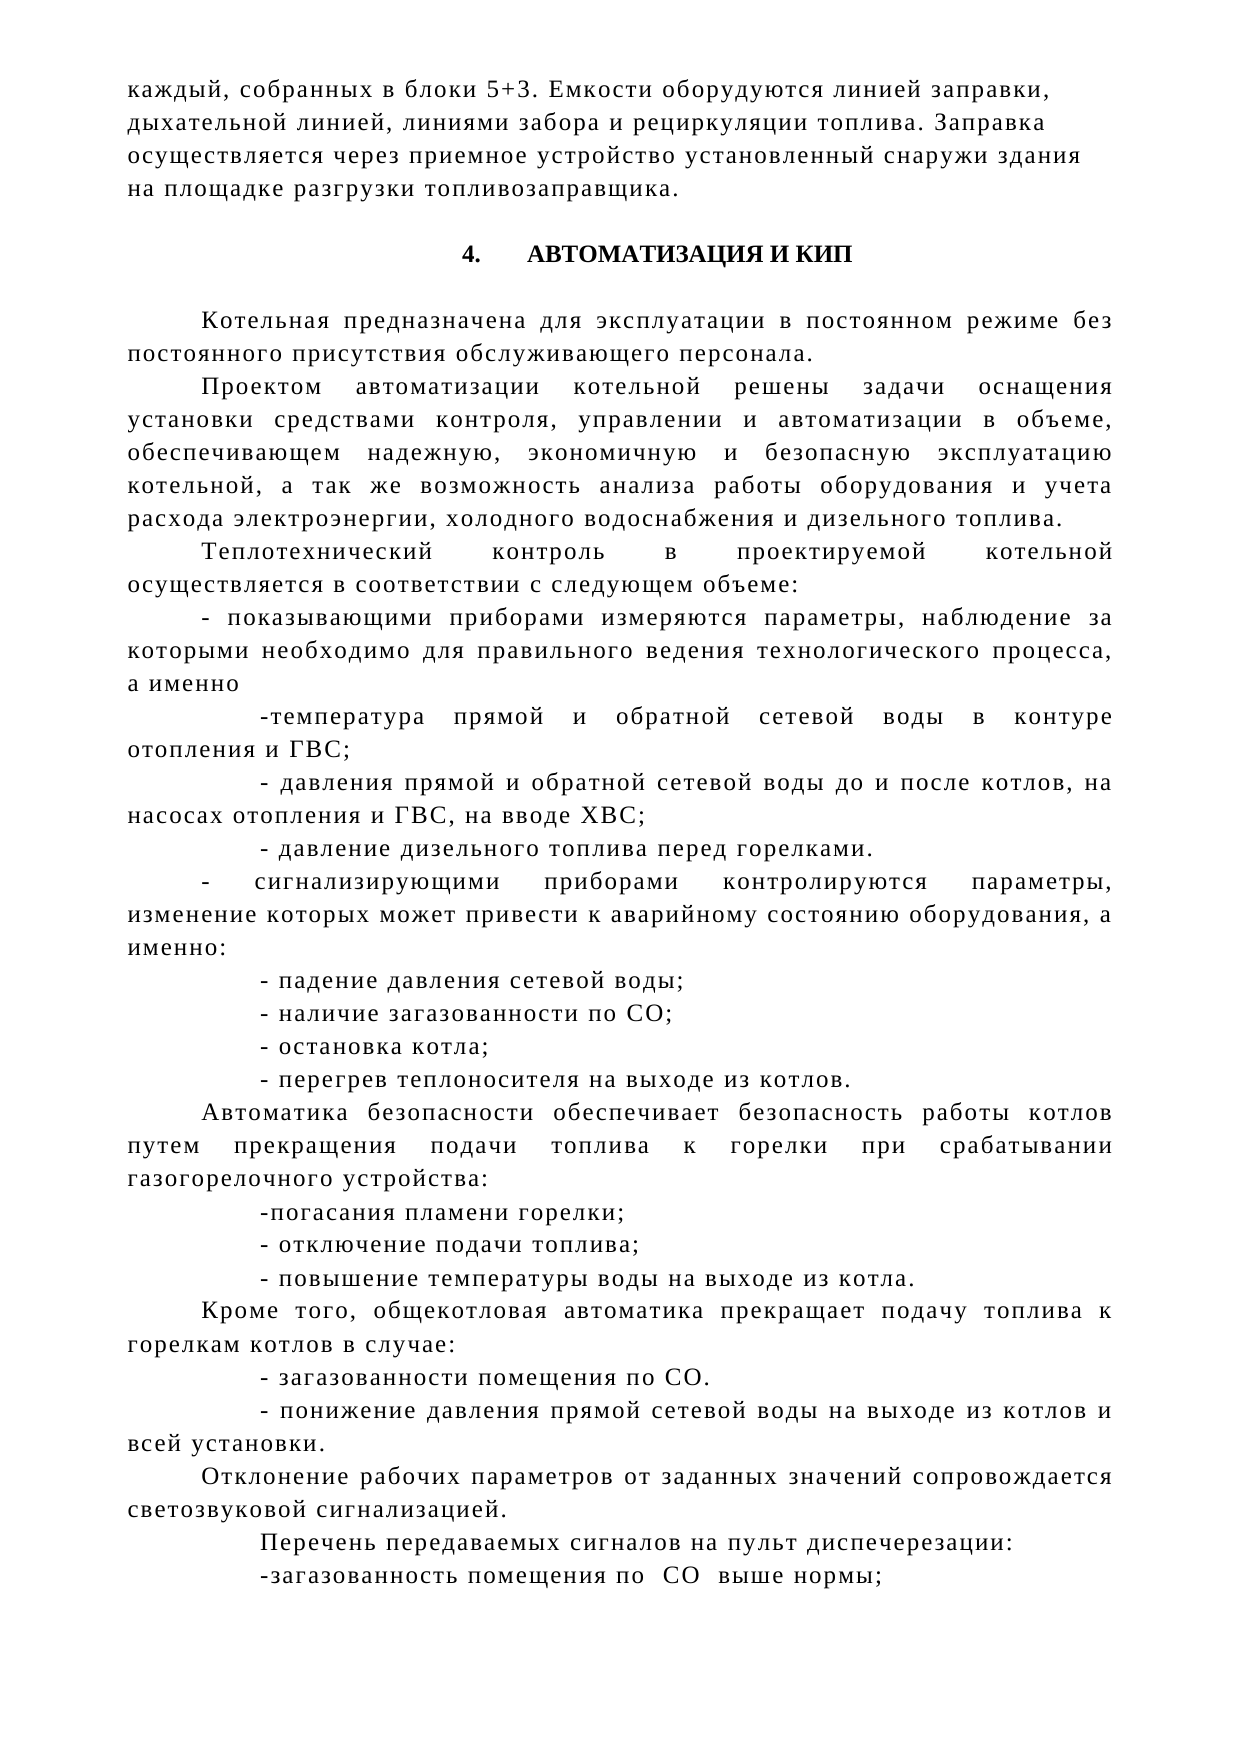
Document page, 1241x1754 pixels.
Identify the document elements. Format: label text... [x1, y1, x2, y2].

text - сигнализирующими приборами контролируются параметры, изменение которых может привести к аварийному состоянию оборудования, а именно: [127, 866, 1113, 961]
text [127, 74, 1113, 202]
text -температура прямой и обратной сетевой воды в контуре отопления и ГВС; [127, 701, 1113, 763]
text - отключение подачи топлива; [127, 1229, 1113, 1258]
text - загазованности помещения по СО. [127, 1362, 1113, 1390]
text - падение давления сетевой воды; [127, 965, 1113, 994]
text - остановка котла; [127, 1031, 1113, 1060]
text - наличие загазованности по СО; [127, 998, 1113, 1027]
text Котельная предназначена для эксплуатации в постоянном режиме без постоянного присутствия обслуживающего персонала. [127, 305, 1113, 367]
text Теплотехнический контроль в проектируемой котельной осуществляется в соответствии с следующем объеме: [127, 536, 1113, 598]
text Перечень передаваемых сигналов на пульт диспечерезации: [127, 1527, 1113, 1556]
text - показывающими приборами измеряются параметры, наблюдение за которыми необходимо для правильного ведения технологического процесса, а именно [127, 602, 1113, 697]
text -загазованность помещения по СО выше нормы; [127, 1560, 1113, 1588]
list АВТОМАТИЗАЦИЯ И КИП [127, 239, 1113, 268]
text -погасания пламени горелки; [127, 1197, 1113, 1225]
text - давления прямой и обратной сетевой воды до и после котлов, на насосах отопления и ГВС, на вводе ХВС; [127, 767, 1113, 829]
text Проектом автоматизации котельной решены задачи оснащения установки средствами контроля, управлении и автоматизации в объеме, обеспечивающем надежную, экономичную и безопасную эксплуатацию котельной, а так же возможность анализа работы оборудования и учета расхода электроэнергии, холодного водоснабжения и дизельного топлива. [127, 371, 1113, 532]
text Отклонение рабочих параметров от заданных значений сопровождается светозвуковой сигнализацией. [127, 1461, 1113, 1522]
text Кроме того, общекотловая автоматика прекращает подачу топлива к горелкам котлов в случае: [127, 1296, 1113, 1357]
text Автоматика безопасности обеспечивает безопасность работы котлов путем прекращения подачи топлива к горелки при срабатывании газогорелочного устройства: [127, 1097, 1113, 1192]
text - давление дизельного топлива перед горелками. [127, 833, 1113, 862]
text - понижение давления прямой сетевой воды на выходе из котлов и всей установки. [127, 1395, 1113, 1456]
text - перегрев теплоносителя на выходе из котлов. [127, 1064, 1113, 1093]
text - повышение температуры воды на выходе из котла. [127, 1263, 1113, 1291]
